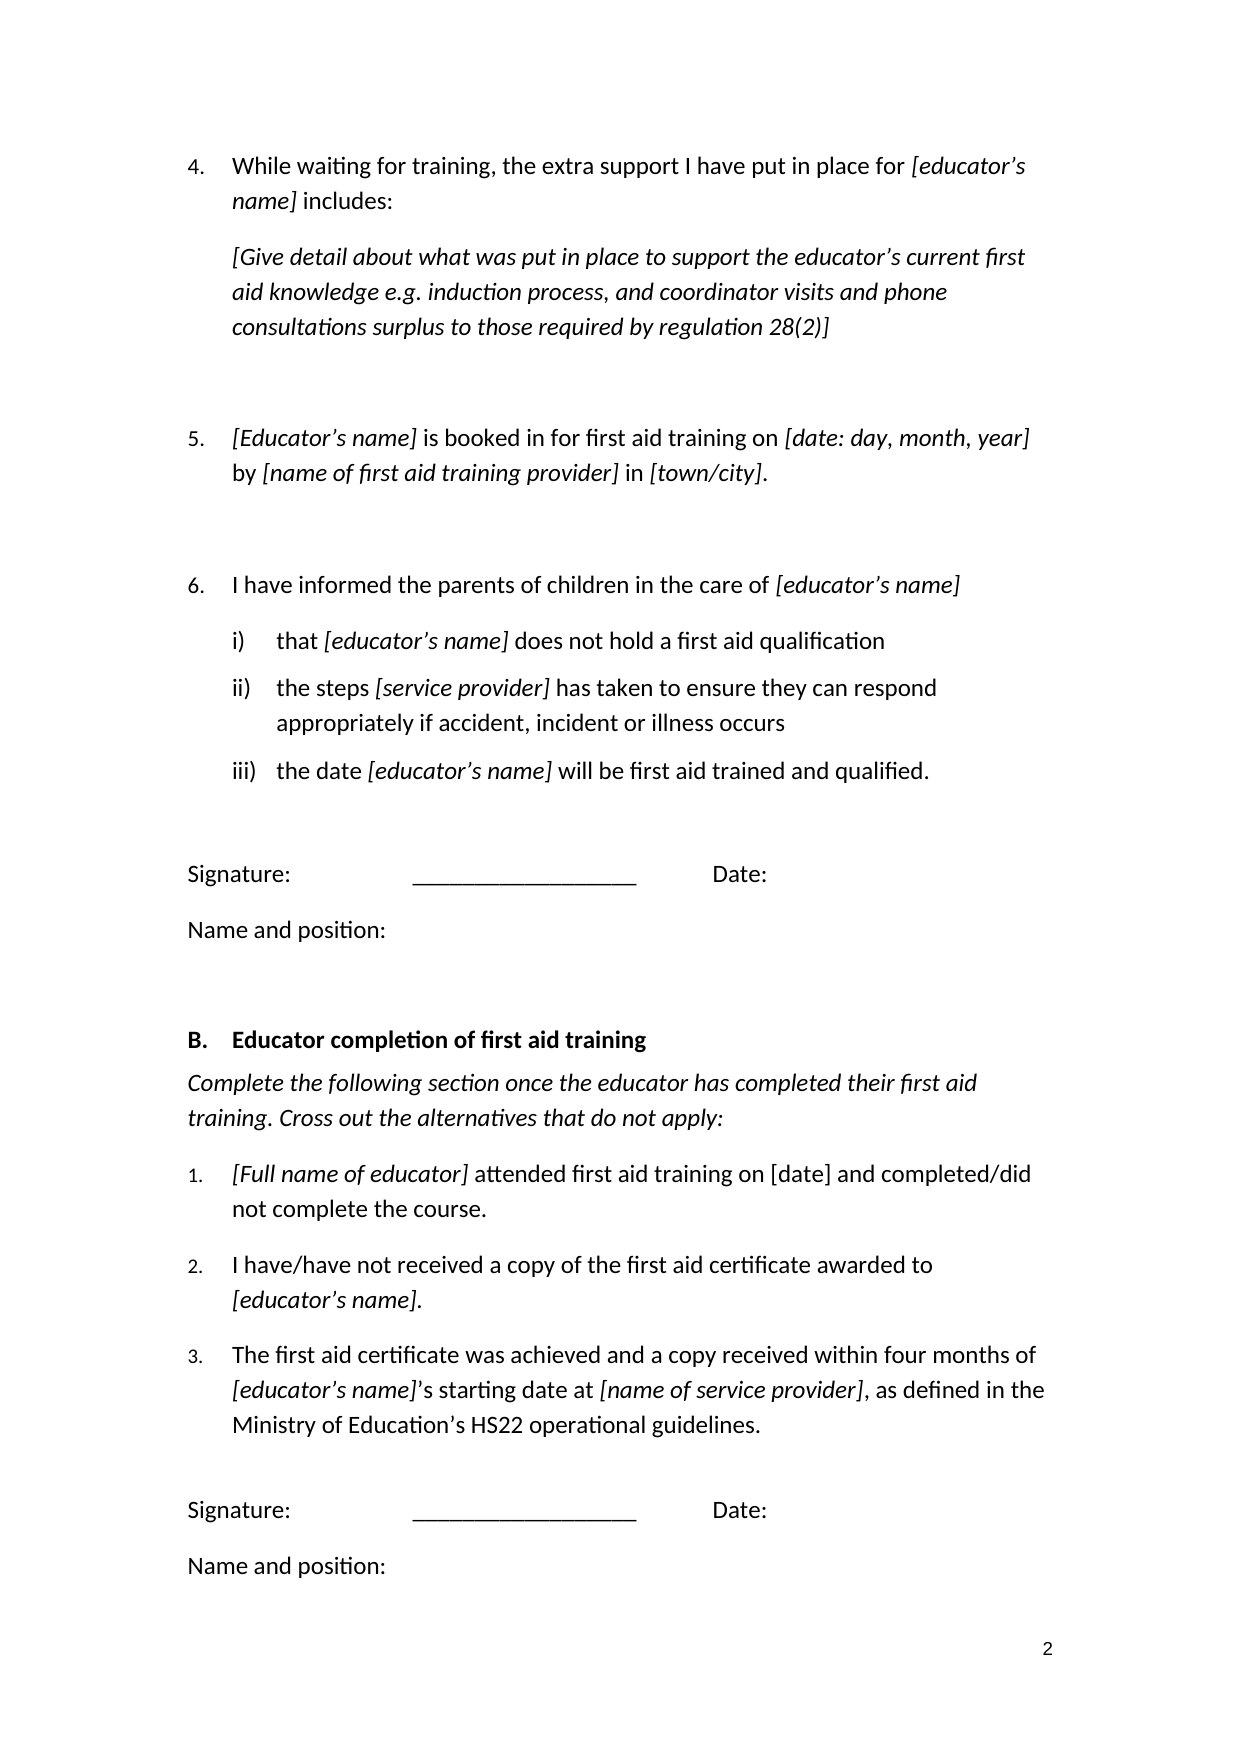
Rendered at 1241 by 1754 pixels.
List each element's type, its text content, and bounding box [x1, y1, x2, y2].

text Signature: __________________ Date: [187, 858, 1053, 889]
text Signature: __________________ Date: [187, 1494, 1053, 1525]
text Name and position: [187, 1550, 1053, 1581]
list that [educator’s name] does not hold a first aid qualification [232, 625, 1053, 656]
list I have/have not received a copy of the first aid certificate awarded to [educator’s name]. [187, 1249, 1053, 1314]
list [Full name of educator] attended first aid training on [date] and completed/did not complete the course. [187, 1158, 1053, 1223]
list I have informed the parents of children in the care of [educator’s name] [187, 569, 1053, 600]
list the steps [service provider] has taken to ensure they can respond appropriately if accident, incident or illness occurs [232, 672, 1053, 738]
list The first aid certificate was achieved and a copy received within four months of [educator’s name]’s starting date at [name of service provider], as defined in the Ministry of Education’s HS22 operational guidelines. [187, 1339, 1053, 1440]
text Complete the following section once the educator has completed their first aid training. Cross out the alternatives that do not apply: [187, 1067, 1053, 1133]
list [Give detail about what was put in place to support the educator’s current first aid knowledge e.g. induction process, and coordinator visits and phone consultations surplus to those required by regulation 28(2)] [232, 241, 1053, 341]
list Educator completion of first aid training [187, 1024, 1053, 1054]
list While waiting for training, the extra support I have put in place for [educator’s name] includes: [187, 150, 1053, 216]
text Name and position: [187, 914, 1053, 945]
list [Educator’s name] is booked in for first aid training on [date: day, month, year] by [name of first aid training provider] in [town/city]. [187, 422, 1053, 488]
list the date [educator’s name] will be first aid trained and qualified. [232, 755, 1053, 786]
